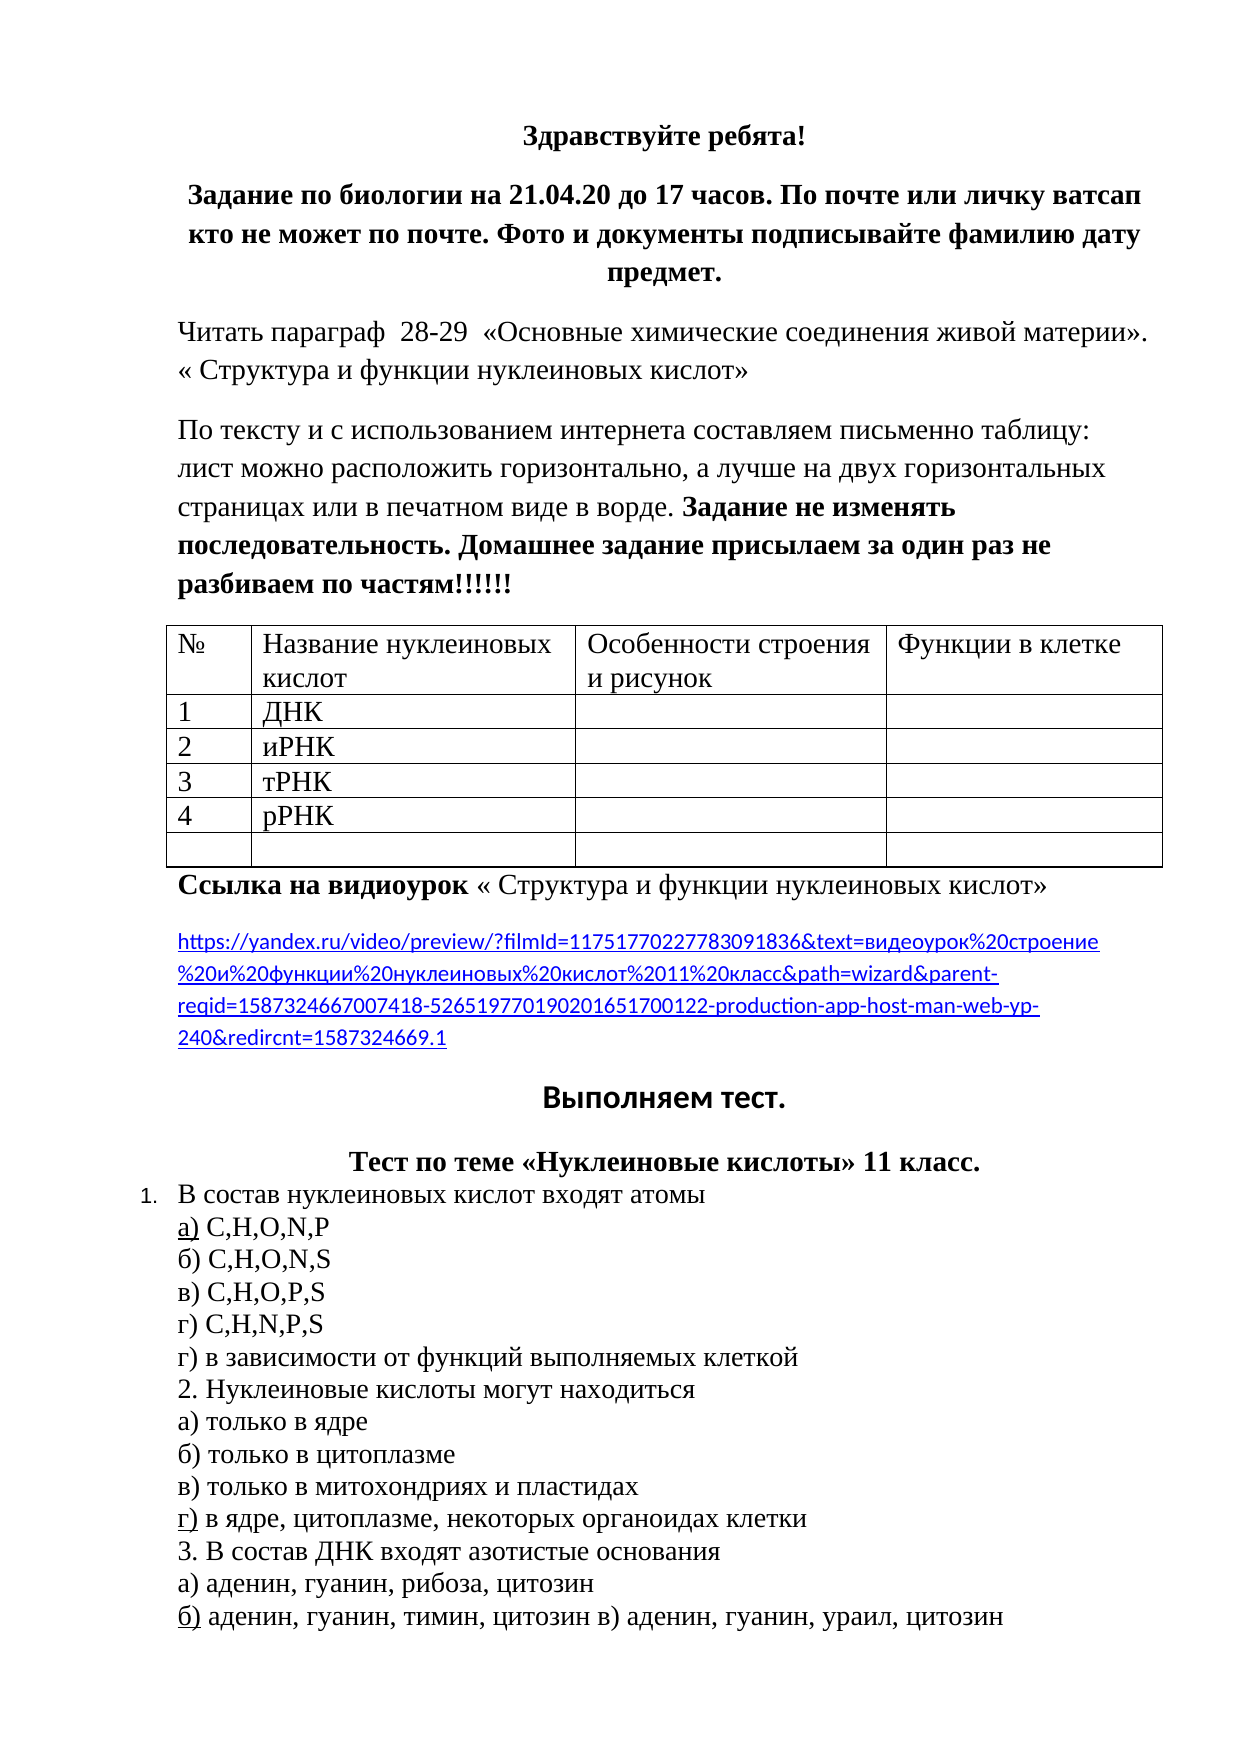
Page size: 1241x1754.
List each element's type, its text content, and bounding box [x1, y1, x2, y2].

text По тексту и с использованием интернета составляем письменно таблицу: лист можно расположить горизонтально, а лучше на двух горизонтальных страницах или в печатном виде в ворде. Задание не изменять последовательность. Домашнее задание присылаем за один раз не разбиваем по частям!!!!!! [177, 412, 1152, 599]
table_cell [887, 729, 1162, 763]
text г) в зависимости от функций выполняемых клеткой [177, 1339, 1152, 1372]
table_cell [252, 833, 575, 866]
table_cell [576, 833, 886, 866]
text Читать параграф 28-29 «Основные химические соединения живой материи». « Структура и функции нуклеиновых кислот» [177, 314, 1152, 386]
table_cell [887, 798, 1162, 832]
table_cell иРНК [252, 729, 575, 763]
table_header Особенности строения и рисунок [576, 626, 886, 693]
table_cell 4 [167, 798, 251, 832]
table_cell [167, 833, 251, 866]
text б) только в цитоплазме [177, 1437, 1152, 1469]
table_cell [887, 833, 1162, 866]
table_cell 2 [167, 729, 251, 763]
text Тест по теме «Нуклеиновые кислоты» 11 класс. [177, 1144, 1152, 1178]
table_cell [576, 798, 886, 832]
text г) С,Н,N,Р,S [177, 1307, 1152, 1339]
table_cell [576, 695, 886, 728]
table_cell 3 [167, 764, 251, 797]
table_cell [887, 695, 1162, 728]
list В состав нуклеиновых кислот входят атомы [140, 1178, 1152, 1210]
text а) только в ядре [177, 1404, 1152, 1437]
table_cell [576, 729, 886, 763]
text а) С,Н,О,N,P [177, 1210, 1152, 1242]
text в) С,Н,О,Р,S [177, 1275, 1152, 1307]
table_header № [167, 626, 251, 693]
table_cell ДНК [252, 695, 575, 728]
text Здравствуйте ребята! [177, 118, 1152, 152]
table_cell [887, 764, 1162, 797]
table_cell [576, 764, 886, 797]
text б) С,Н,О,N,S [177, 1242, 1152, 1275]
text б) аденин, гуанин, тимин, цитозин в) аденин, гуанин, ураил, цитозин [177, 1599, 1152, 1631]
table_cell рРНК [252, 798, 575, 832]
table_cell 1 [167, 695, 251, 728]
table_header Название нуклеиновых кислот [252, 626, 575, 693]
text в) только в митохондриях и пластидах [177, 1469, 1152, 1502]
table_cell тРНК [252, 764, 575, 797]
table_header Функции в клетке [887, 626, 1162, 693]
text Ссылка на видиоурок « Структура и функции нуклеиновых кислот» [177, 868, 1152, 901]
text 3. В состав ДНК входят азотистые основания [177, 1534, 1152, 1566]
text Задание по биологии на 21.04.20 до 17 часов. По почте или личку ватсап кто не может по почте. Фото и документы подписывайте фамилию дату предмет. [177, 177, 1152, 288]
text https://yandex.ru/video/preview/?filmId=11751770227783091836&text=видеоурок%20строение%20и%20функции%20нуклеиновых%20кислот%2011%20класс&path=wizard&parent-reqid=1587324667007418-526519770190201651700122-production-app-host-man-web-yp-240&redircnt=1587324669.1 [177, 927, 1152, 1051]
text а) аденин, гуанин, рибоза, цитозин [177, 1566, 1152, 1599]
text 2. Нуклеиновые кислоты могут находиться [177, 1372, 1152, 1404]
text Выполняем тест. [177, 1076, 1152, 1117]
text г) в ядре, цитоплазме, некоторых органоидах клетки [177, 1502, 1152, 1534]
